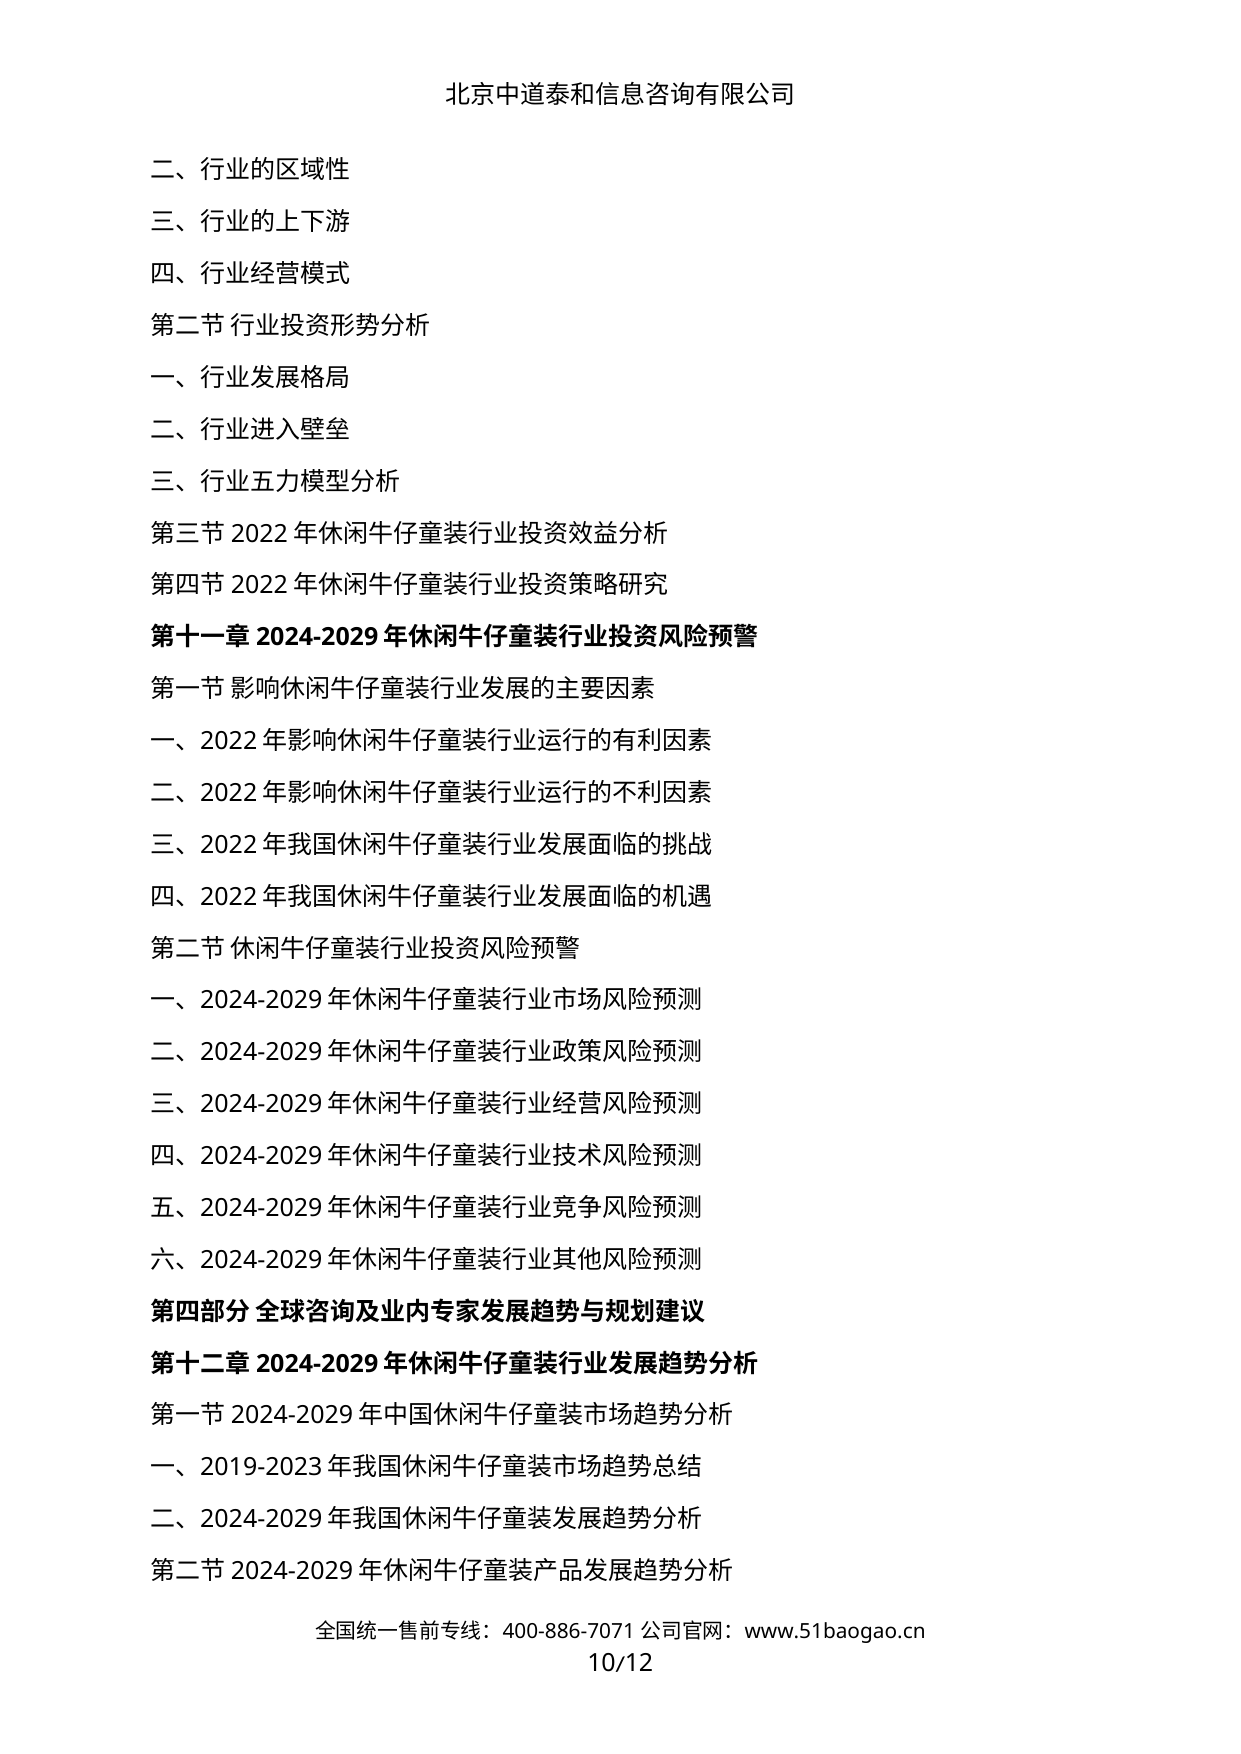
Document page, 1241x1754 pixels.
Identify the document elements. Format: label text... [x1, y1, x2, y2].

text 四、2024-2029年休闲牛仔童装行业技术风险预测 [150, 1136, 1090, 1172]
text 一、2022年影响休闲牛仔童装行业运行的有利因素 [150, 721, 1090, 757]
text 第二节 休闲牛仔童装行业投资风险预警 [150, 928, 1090, 964]
text 一、行业发展格局 [150, 357, 1090, 394]
text 三、2024-2029年休闲牛仔童装行业经营风险预测 [150, 1084, 1090, 1120]
text 二、行业的区域性 [150, 150, 1090, 186]
text 第二节 2024-2029年休闲牛仔童装产品发展趋势分析 [150, 1551, 1090, 1587]
text 四、行业经营模式 [150, 254, 1090, 290]
text 一、2019-2023年我国休闲牛仔童装市场趋势总结 [150, 1447, 1090, 1483]
text 二、行业进入壁垒 [150, 409, 1090, 446]
text 第四部分 全球咨询及业内专家发展趋势与规划建议 [150, 1291, 1090, 1327]
text 第二节 行业投资形势分析 [150, 306, 1090, 342]
text 三、行业五力模型分析 [150, 461, 1090, 497]
text 六、2024-2029年休闲牛仔童装行业其他风险预测 [150, 1239, 1090, 1276]
text 二、2024-2029年我国休闲牛仔童装发展趋势分析 [150, 1499, 1090, 1535]
text 第十二章 2024-2029年休闲牛仔童装行业发展趋势分析 [150, 1343, 1090, 1379]
text 二、2022年影响休闲牛仔童装行业运行的不利因素 [150, 772, 1090, 809]
text 五、2024-2029年休闲牛仔童装行业竞争风险预测 [150, 1187, 1090, 1224]
text 四、2022年我国休闲牛仔童装行业发展面临的机遇 [150, 876, 1090, 912]
text 第三节 2022年休闲牛仔童装行业投资效益分析 [150, 513, 1090, 549]
text 三、行业的上下游 [150, 202, 1090, 238]
text 一、2024-2029年休闲牛仔童装行业市场风险预测 [150, 980, 1090, 1016]
text 三、2022年我国休闲牛仔童装行业发展面临的挑战 [150, 824, 1090, 861]
text 第十一章 2024-2029年休闲牛仔童装行业投资风险预警 [150, 617, 1090, 653]
text 二、2024-2029年休闲牛仔童装行业政策风险预测 [150, 1032, 1090, 1068]
text 第一节 影响休闲牛仔童装行业发展的主要因素 [150, 669, 1090, 705]
text 第一节 2024-2029年中国休闲牛仔童装市场趋势分析 [150, 1395, 1090, 1431]
text 第四节 2022年休闲牛仔童装行业投资策略研究 [150, 565, 1090, 601]
